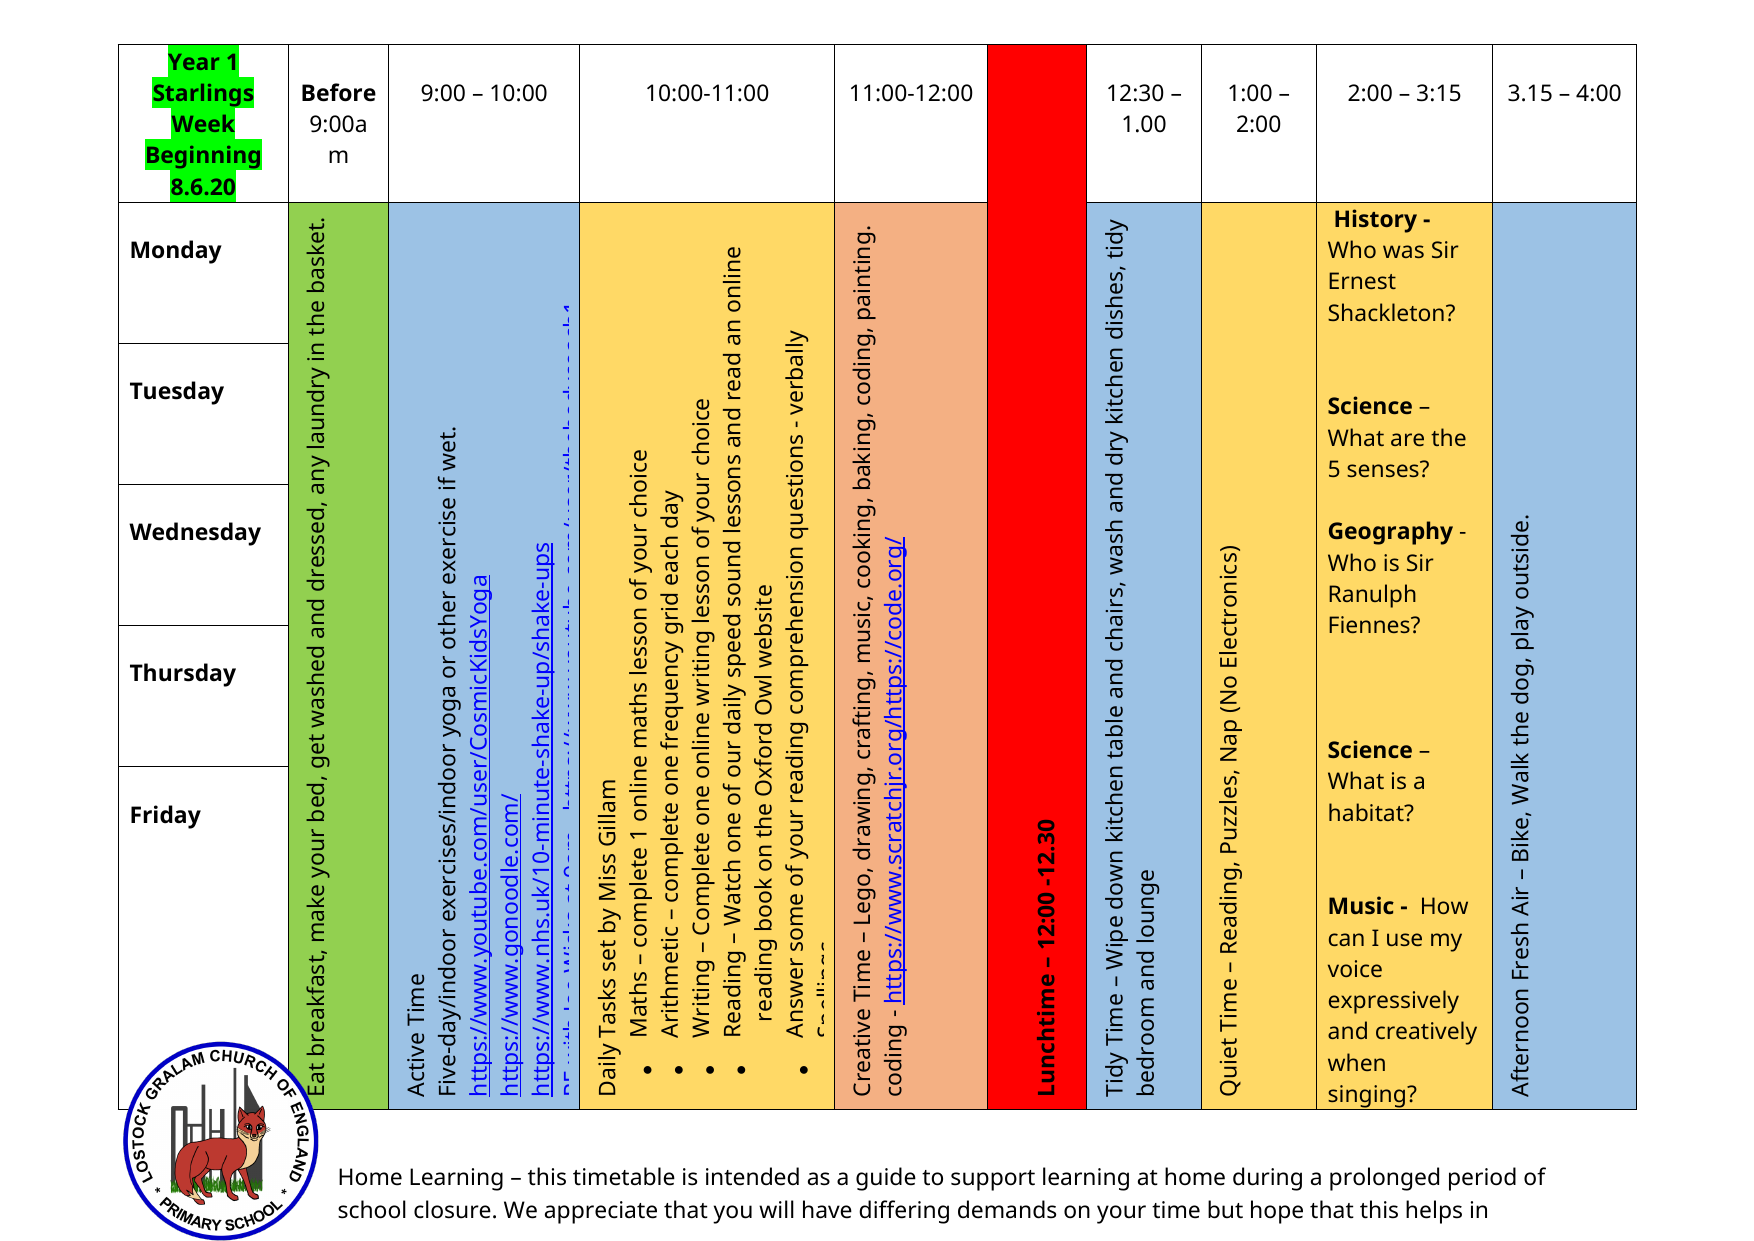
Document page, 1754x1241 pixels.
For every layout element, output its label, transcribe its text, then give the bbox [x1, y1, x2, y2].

table_header Year 1 Starlings Week Beginning 8.6.20 [235, 45, 288, 202]
table_cell Quiet Time – Reading, Puzzles, Nap (No Electronics) [1202, 203, 1316, 1109]
table_header 11:00-12:00 [835, 45, 987, 202]
table_header Year 1 Starlings Week Beginning 8.6.20 [119, 45, 171, 202]
picture [122, 1041, 319, 1241]
table_header Lunchtime – 12:00 -12.30 [988, 45, 1086, 1109]
table_header 3.15 – 4:00 [1493, 45, 1636, 202]
table_header 1:00 – 2:00 [1202, 45, 1316, 202]
table_cell Wednesday [119, 485, 288, 625]
table_cell Tidy Time – Wipe down kitchen table and chairs, wash and dry kitchen dishes, tidy bedroom and lounge [1087, 203, 1201, 1109]
table_cell Monday [119, 203, 288, 343]
table_cell Active Time Five-day/indoor exercises/indoor yoga or other exercise if wet. https://www.youtube.com/user/CosmicKidsYoga https://www.gonoodle.com/ https://www.nhs.uk/10-minute-shake-up/shake-ups PE with Joe Wicks at 9am - https://www.youtube.com/user/thebodycoach1 [389, 203, 579, 1109]
table_cell Afternoon Fresh Air – Bike, Walk the dog, play outside. [1493, 203, 1636, 1109]
table_cell Creative Time – Lego, drawing, crafting, music, cooking, baking, coding, painting. coding - https://www.scratchjr.org/ https://code.org/ [835, 203, 987, 1109]
table_cell Daily Tasks set by Miss Gillam Maths – complete 1 online maths lesson of your choice Arithmetic – complete one frequency grid each day Writing – Complete one online writing lesson of your choice Reading – Watch one of our daily speed sound lessons and read an online reading book on the Oxford Owl website Answer some of your reading comprehension questions - verbally Spellings [580, 203, 834, 1109]
table_header Before 9:00am [289, 45, 388, 202]
table_header 2:00 – 3:15 [1317, 45, 1492, 202]
table_cell Tuesday [119, 344, 288, 484]
table_cell Eat breakfast, make your bed, get washed and dressed, any laundry in the basket. [289, 203, 388, 1109]
table_header 10:00-11:00 [580, 45, 834, 202]
table_header 9:00 – 10:00 [389, 45, 579, 202]
table_cell Thursday [119, 626, 288, 766]
table_cell Friday [119, 767, 288, 1109]
table_header 12:30 – 1.00 [1087, 45, 1201, 202]
table_cell History - Who was Sir Ernest Shackleton? Science – What are the 5 senses? Geography - Who is Sir Ranulph Fiennes? Science – What is a habitat? Music - How can I use my voice expressively and creatively when singing? [1317, 203, 1492, 1109]
